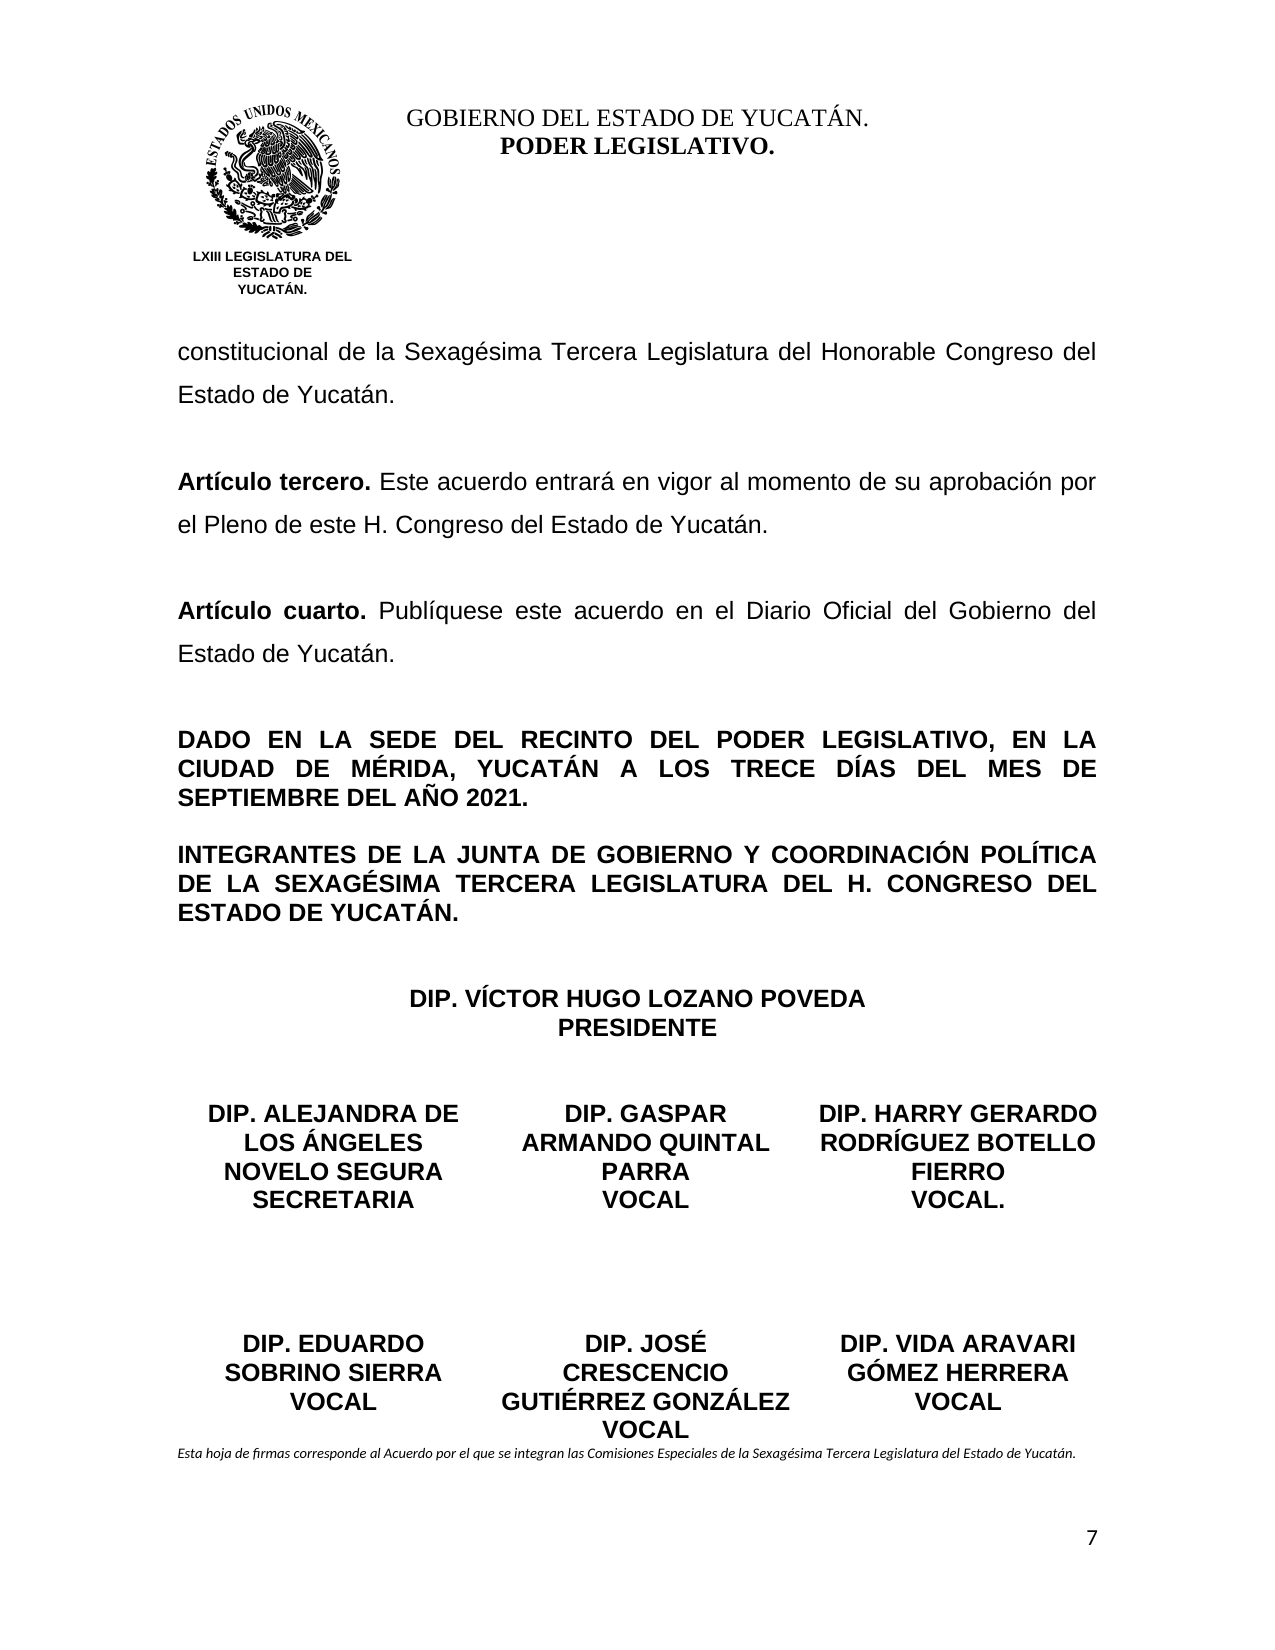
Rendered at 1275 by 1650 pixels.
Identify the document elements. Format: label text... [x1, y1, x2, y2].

picture [173, 72, 373, 272]
table_cell DIP. VIDA ARAVARI GÓMEZ HERRERA VOCAL [802, 1329, 1114, 1444]
table_header DIP. HARRY GERARDO RODRÍGUEZ BOTELLO FIERRO VOCAL. [802, 1099, 1114, 1329]
table_cell DIP. JOSÉ CRESCENCIO GUTIÉRREZ GONZÁLEZ VOCAL [490, 1329, 802, 1444]
text DIP. VÍCTOR HUGO LOZANO POVEDA [177, 984, 1098, 1013]
text INTEGRANTES DE LA JUNTA DE GOBIERNO Y COORDINACIÓN POLÍTICA DE LA SEXAGÉSIMA TERCERA LEGISLATURA DEL H. CONGRESO DEL ESTADO DE YUCATÁN. [177, 841, 1098, 927]
table_cell DIP. EDUARDO SOBRINO SIERRA VOCAL [177, 1329, 489, 1444]
table_header DIP. GASPAR ARMANDO QUINTAL PARRA VOCAL [490, 1099, 802, 1329]
text Artículo tercero. Este acuerdo entrará en vigor al momento de su aprobación por el Pleno de este H. Congreso del Estado de Yucatán. [177, 467, 1098, 539]
text DADO EN LA SEDE DEL RECINTO DEL PODER LEGISLATIVO, EN LA CIUDAD DE MÉRIDA, YUCATÁN A LOS TRECE DÍAS DEL MES DE SEPTIEMBRE DEL AÑO 2021. [177, 726, 1098, 812]
table_header DIP. ALEJANDRA DE LOS ÁNGELES NOVELO SEGURA SECRETARIA [177, 1099, 489, 1329]
text Artículo cuarto. Publíquese este acuerdo en el Diario Oficial del Gobierno del Estado de Yucatán. [177, 596, 1098, 668]
text Esta hoja de firmas corresponde al Acuerdo por el que se integran las Comisiones Especiales de la Sexagésima Tercera Legislatura del Estado de Yucatán. [177, 1444, 1098, 1462]
text PRESIDENTE [177, 1013, 1098, 1042]
